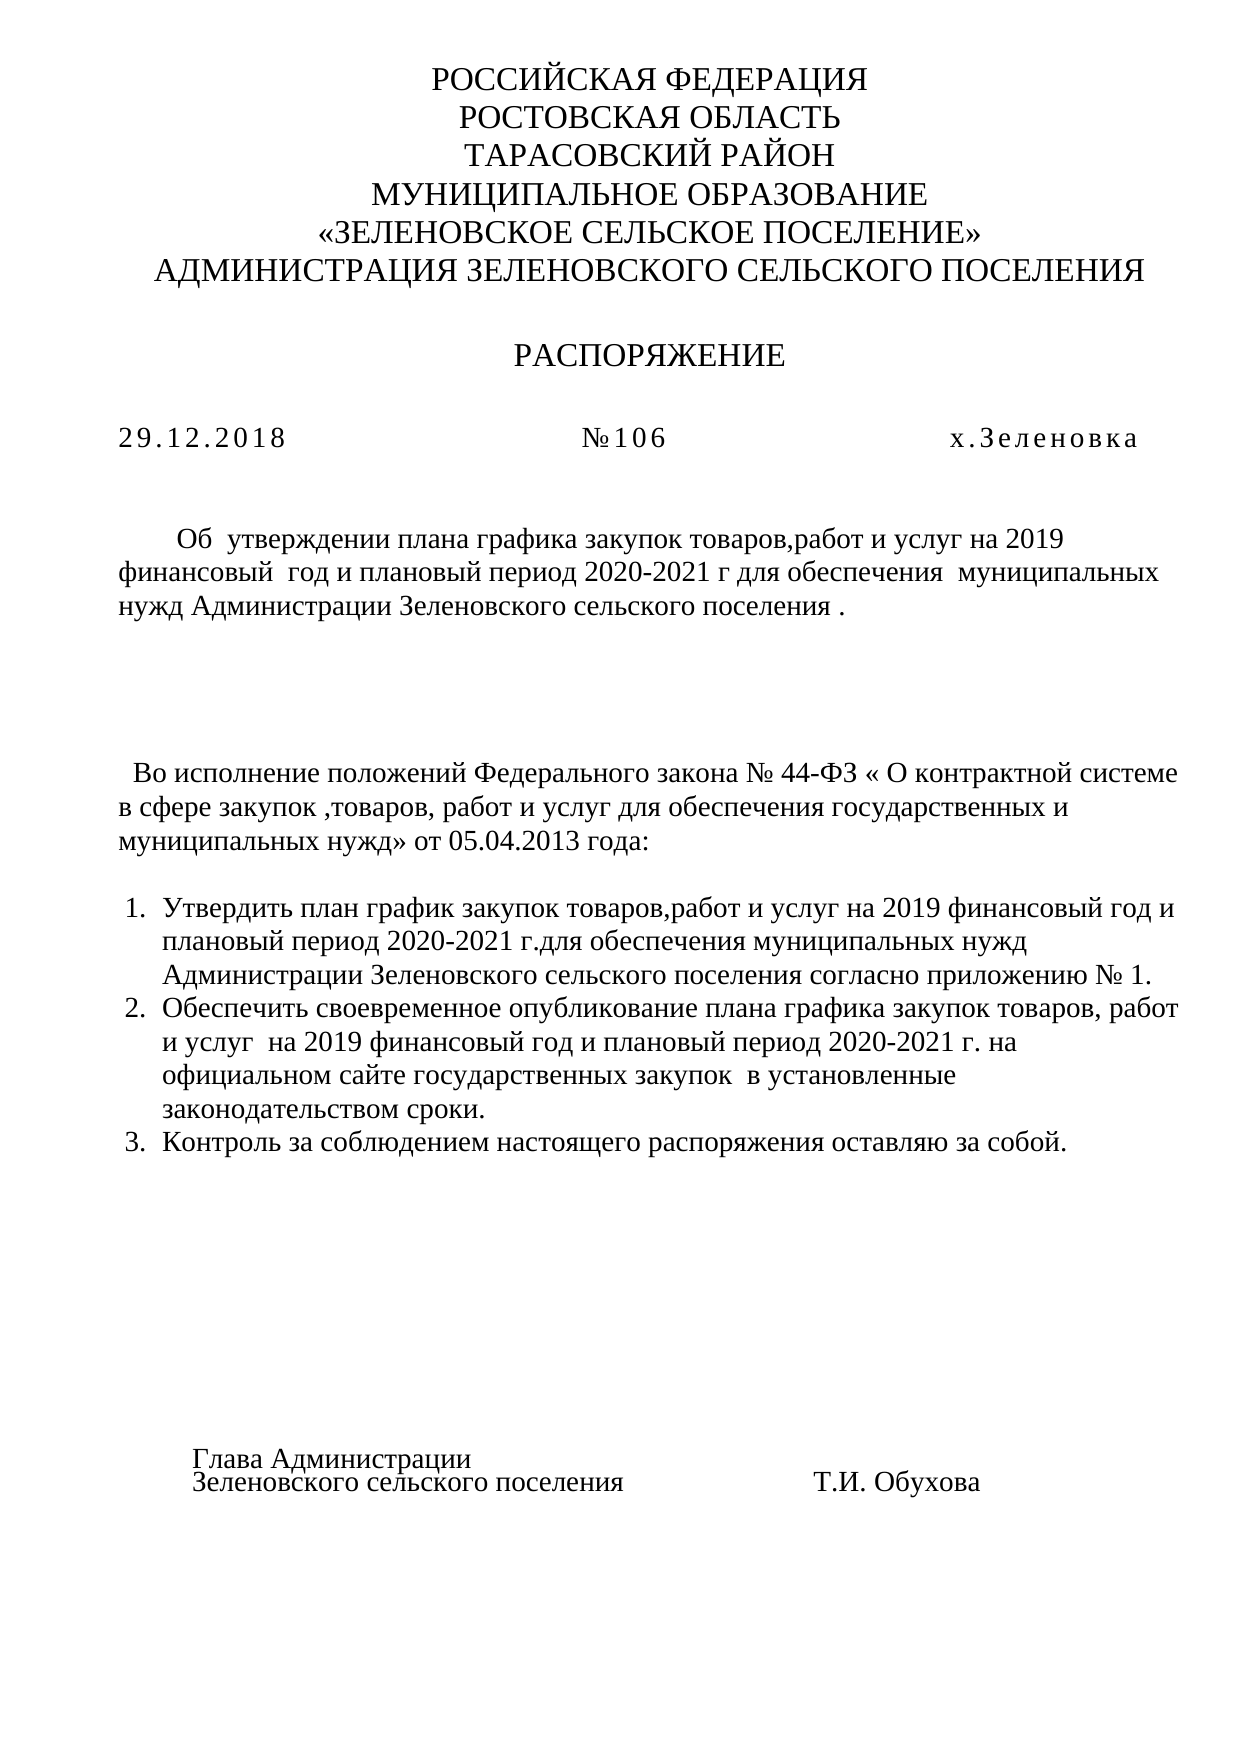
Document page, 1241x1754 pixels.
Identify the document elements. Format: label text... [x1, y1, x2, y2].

subtitle Глава Администрации [283, 1451, 1181, 1473]
text Во исполнение положений Федерального закона № 44-ФЗ « О контрактной системе в сфере закупок ,товаров, работ и услуг для обеспечения государственных и муниципальных нужд» от 05.04.2013 года: [118, 756, 1181, 856]
list Обеспечить своевременное опубликование плана графика закупок товаров, работ и услуг на 2019 финансовый год и плановый период 2020-2021 г. на официальном сайте государственных закупок в установленные законодательством сроки. [124, 990, 1181, 1124]
text РОССИЙСКАЯ ФЕДЕРАЦИЯ [118, 59, 1181, 97]
text МУНИЦИПАЛЬНОЕ ОБРАЗОВАНИЕ [118, 174, 1181, 212]
text РАСПОРЯЖЕНИЕ [118, 335, 1181, 373]
text Об утверждении плана графика закупок товаров,работ и услуг на 2019 финансовый год и плановый период 2020-2021 г для обеспечения муниципальных нужд Администрации Зеленовского сельского поселения . [118, 521, 1181, 621]
list Контроль за соблюдением настоящего распоряжения оставляю за собой. [124, 1124, 1181, 1158]
list Утвердить план график закупок товаров,работ и услуг на 2019 финансовый год и плановый период 2020-2021 г.для обеспечения муниципальных нужд Администрации Зеленовского сельского поселения согласно приложению № 1. [124, 890, 1181, 990]
subtitle Глава Администрации [118, 1451, 291, 1473]
text АДМИНИСТРАЦИЯ ЗЕЛЕНОВСКОГО СЕЛЬСКОГО ПОСЕЛЕНИЯ [118, 251, 1181, 289]
text «ЗЕЛЕНОВСКОЕ СЕЛЬСКОЕ ПОСЕЛЕНИЕ» [118, 212, 1181, 251]
subtitle Зеленовского сельского поселения Т.И. Обухова [118, 1473, 1181, 1496]
text 29.12.2018 106 х.Зеленовка [118, 420, 1181, 454]
text РОСТОВСКАЯ ОБЛАСТЬ [118, 97, 1181, 136]
text ТАРАСОВСКИЙ РАЙОН [118, 136, 1181, 174]
